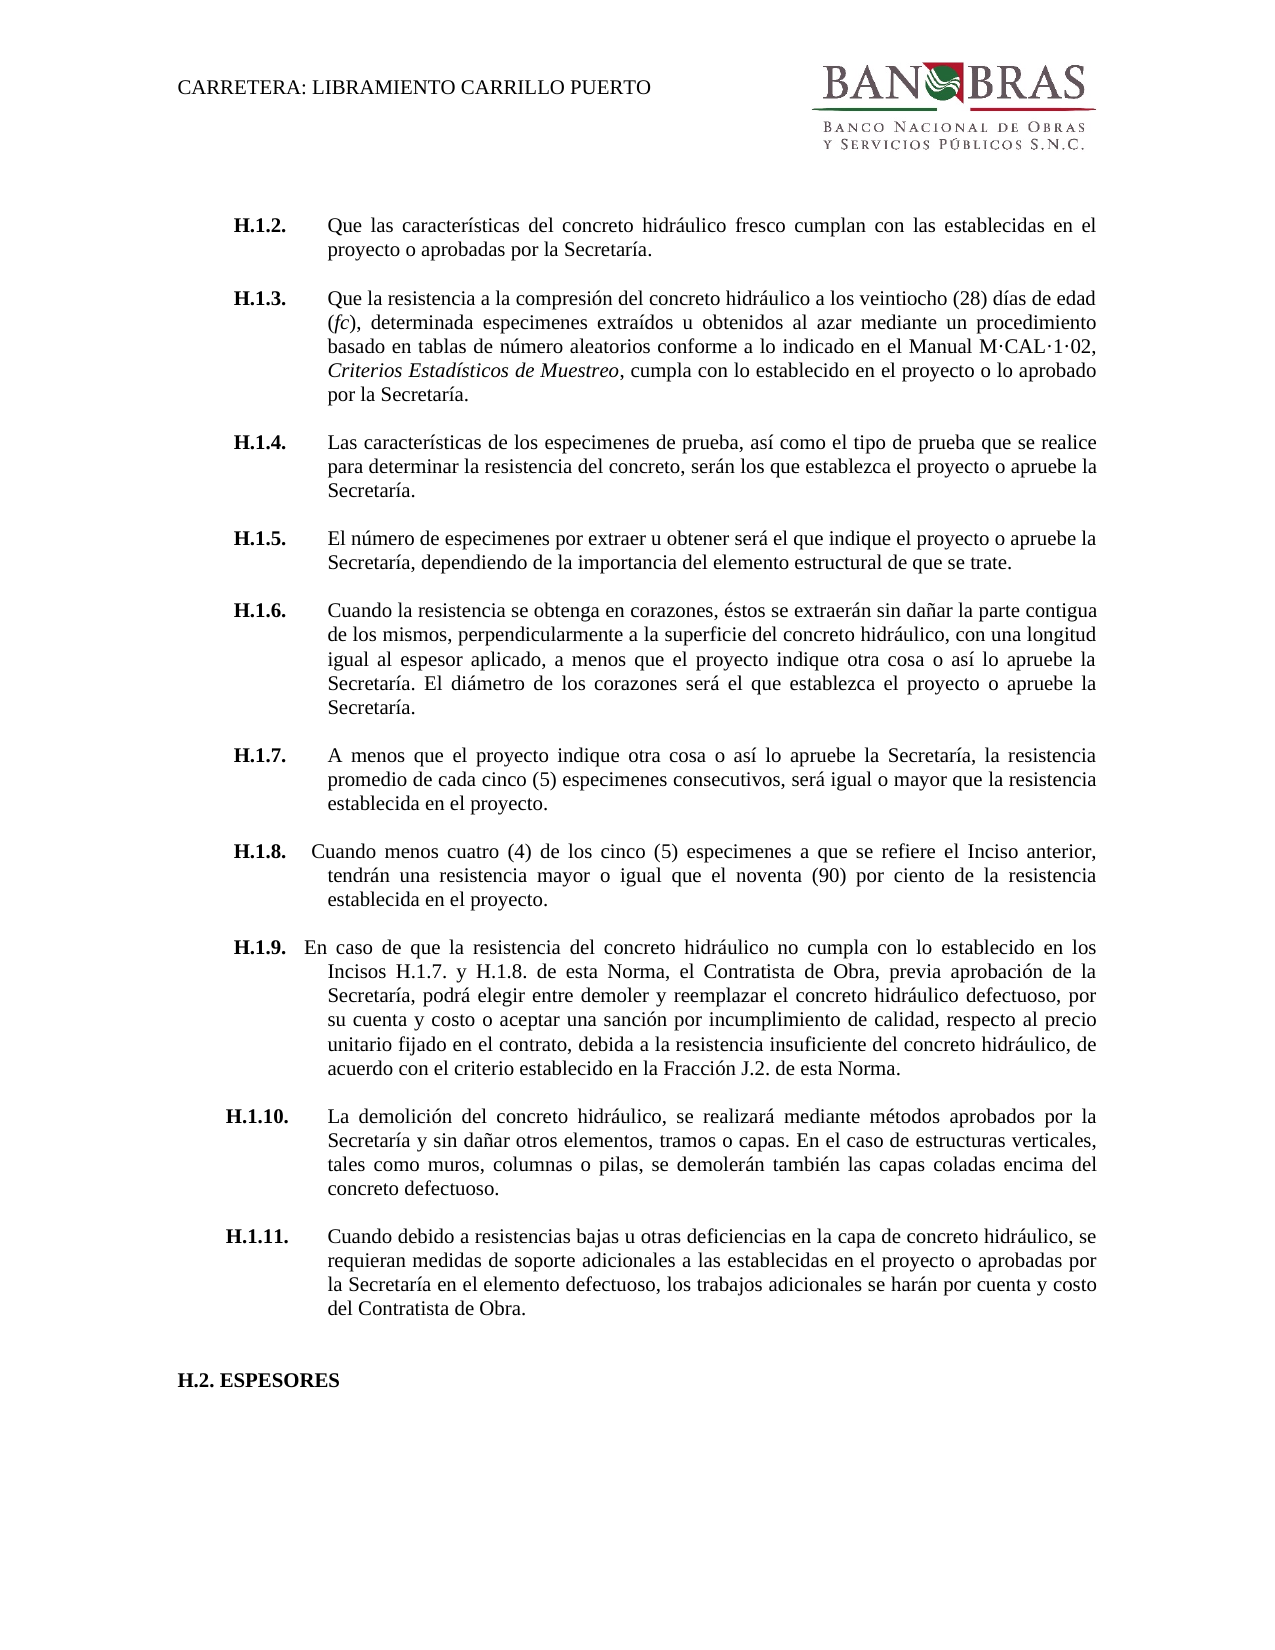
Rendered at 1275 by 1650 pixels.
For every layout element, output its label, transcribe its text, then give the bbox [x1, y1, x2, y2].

text H.2. ESPESORES [177, 1368, 1098, 1392]
text H.1.2. Que las características del concreto hidráulico fresco cumplan con las establecidas en el proyecto o aprobadas por la Secretaría. [233, 213, 1098, 261]
text H.1.4. Las características de los especimenes de prueba, así como el tipo de prueba que se realice para determinar la resistencia del concreto, serán los que establezca el proyecto o apruebe la Secretaría. [233, 430, 1098, 502]
text H.1.10. La demolición del concreto hidráulico, se realizará mediante métodos aprobados por la Secretaría y sin dañar otros elementos, tramos o capas. En el caso de estructuras verticales, tales como muros, columnas o pilas, se demolerán también las capas coladas encima del concreto defectuoso. [226, 1104, 1098, 1200]
text H.1.3. Que la resistencia a la compresión del concreto hidráulico a los veintiocho (28) días de edad (fc), determinada especimenes extraídos u obtenidos al azar mediante un procedimiento basado en tablas de número aleatorios conforme a lo indicado en el Manual M·CAL·1·02, Criterios Estadísticos de Muestreo, cumpla con lo establecido en el proyecto o lo aprobado por la Secretaría. [233, 286, 1098, 406]
text H.1.9. En caso de que la resistencia del concreto hidráulico no cumpla con lo establecido en los Incisos H.1.7. y H.1.8. de esta Norma, el Contratista de Obra, previa aprobación de la Secretaría, podrá elegir entre demoler y reemplazar el concreto hidráulico defectuoso, por su cuenta y costo o aceptar una sanción por incumplimiento de calidad, respecto al precio unitario fijado en el contrato, debida a la resistencia insuficiente del concreto hidráulico, de acuerdo con el criterio establecido en la Fracción J.2. de esta Norma. [233, 935, 1098, 1079]
text H.1.11. Cuando debido a resistencias bajas u otras deficiencias en la capa de concreto hidráulico, se requieran medidas de soporte adicionales a las establecidas en el proyecto o aprobadas por la Secretaría en el elemento defectuoso, los trabajos adicionales se harán por cuenta y costo del Contratista de Obra. [226, 1224, 1098, 1320]
text H.1.7. A menos que el proyecto indique otra cosa o así lo apruebe la Secretaría, la resistencia promedio de cada cinco (5) especimenes consecutivos, será igual o mayor que la resistencia establecida en el proyecto. [233, 743, 1098, 815]
picture [811, 61, 1097, 152]
text H.1.5. El número de especimenes por extraer u obtener será el que indique el proyecto o apruebe la Secretaría, dependiendo de la importancia del elemento estructural de que se trate. [233, 526, 1098, 574]
text H.1.6. Cuando la resistencia se obtenga en corazones, éstos se extraerán sin dañar la parte contigua de los mismos, perpendicularmente a la superficie del concreto hidráulico, con una longitud igual al espesor aplicado, a menos que el proyecto indique otra cosa o así lo apruebe la Secretaría. El diámetro de los corazones será el que establezca el proyecto o apruebe la Secretaría. [233, 598, 1098, 719]
text H.1.8. Cuando menos cuatro (4) de los cinco (5) especimenes a que se refiere el Inciso anterior, tendrán una resistencia mayor o igual que el noventa (90) por ciento de la resistencia establecida en el proyecto. [233, 839, 1098, 911]
